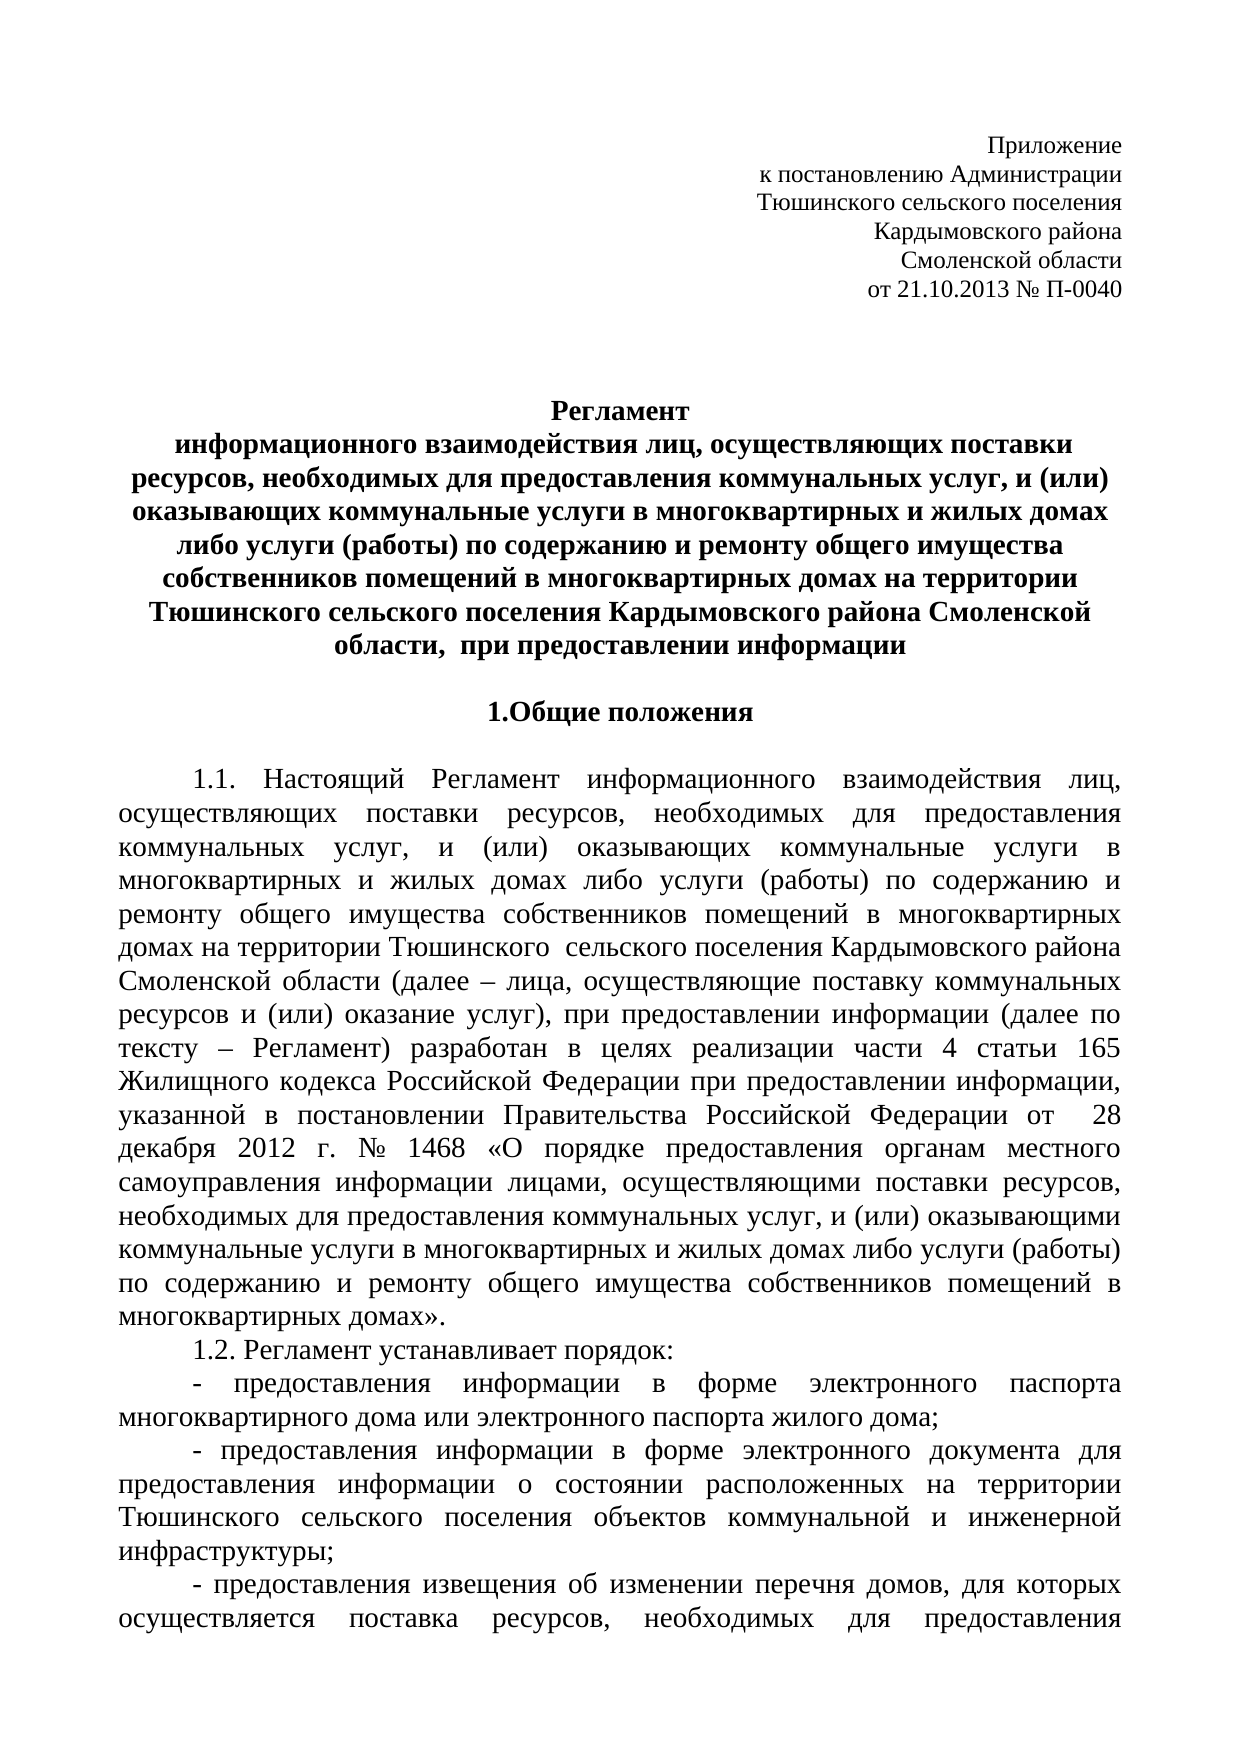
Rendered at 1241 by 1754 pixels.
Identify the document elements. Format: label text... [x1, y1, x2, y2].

text Регламент [118, 393, 1122, 426]
text - предоставления информации в форме электронного паспорта многоквартирного дома или электронного паспорта жилого дома; [118, 1365, 1122, 1432]
text 1.Общие положения [118, 694, 1122, 728]
text 1.2. Регламент устанавливает порядок: [118, 1332, 1122, 1365]
text - предоставления информации в форме электронного документа для предоставления информации о состоянии расположенных на территории Тюшинского сельского поселения объектов коммунальной и инженерной инфраструктуры; [118, 1432, 1122, 1567]
text 1.1. Настоящий Регламент информационного взаимодействия лиц, осуществляющих поставки ресурсов, необходимых для предоставления коммунальных услуг, и (или) оказывающих коммунальные услуги в многоквартирных и жилых домах либо услуги (работы) по содержанию и ремонту общего имущества собственников помещений в многоквартирных домах на территории Тюшинского сельского поселения Кардымовского района Смоленской области (далее – лица, осуществляющие поставку коммунальных ресурсов и (или) оказание услуг), при предоставлении информации (далее по тексту – Регламент) разработан в целях реализации части 4 статьи 165 Жилищного кодекса Российской Федерации при предоставлении информации, указанной в постановлении Правительства Российской Федерации от 28 декабря . № 1468 «О порядке предоставления органам местного самоуправления информации лицами, осуществляющими поставки ресурсов, необходимых для предоставления коммунальных услуг, и (или) оказывающими коммунальные услуги в многоквартирных и жилых домах либо услуги (работы) по содержанию и ремонту общего имущества собственников помещений в многоквартирных домах». [118, 762, 1122, 1332]
table_header Приложение к постановлению Администрации Тюшинского сельского поселения Кардымовского района Смоленской области от 21.10.2013 № П-0040 [679, 130, 1133, 364]
text информационного взаимодействия лиц, осуществляющих поставки ресурсов, необходимых для предоставления коммунальных услуг, и (или) оказывающих коммунальные услуги в многоквартирных и жилых домах либо услуги (работы) по содержанию и ремонту общего имущества собственников помещений в многоквартирных домах на территории Тюшинского сельского поселения Кардымовского района Смоленской области, при предоставлении информации [118, 426, 1122, 661]
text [118, 1567, 1122, 1634]
